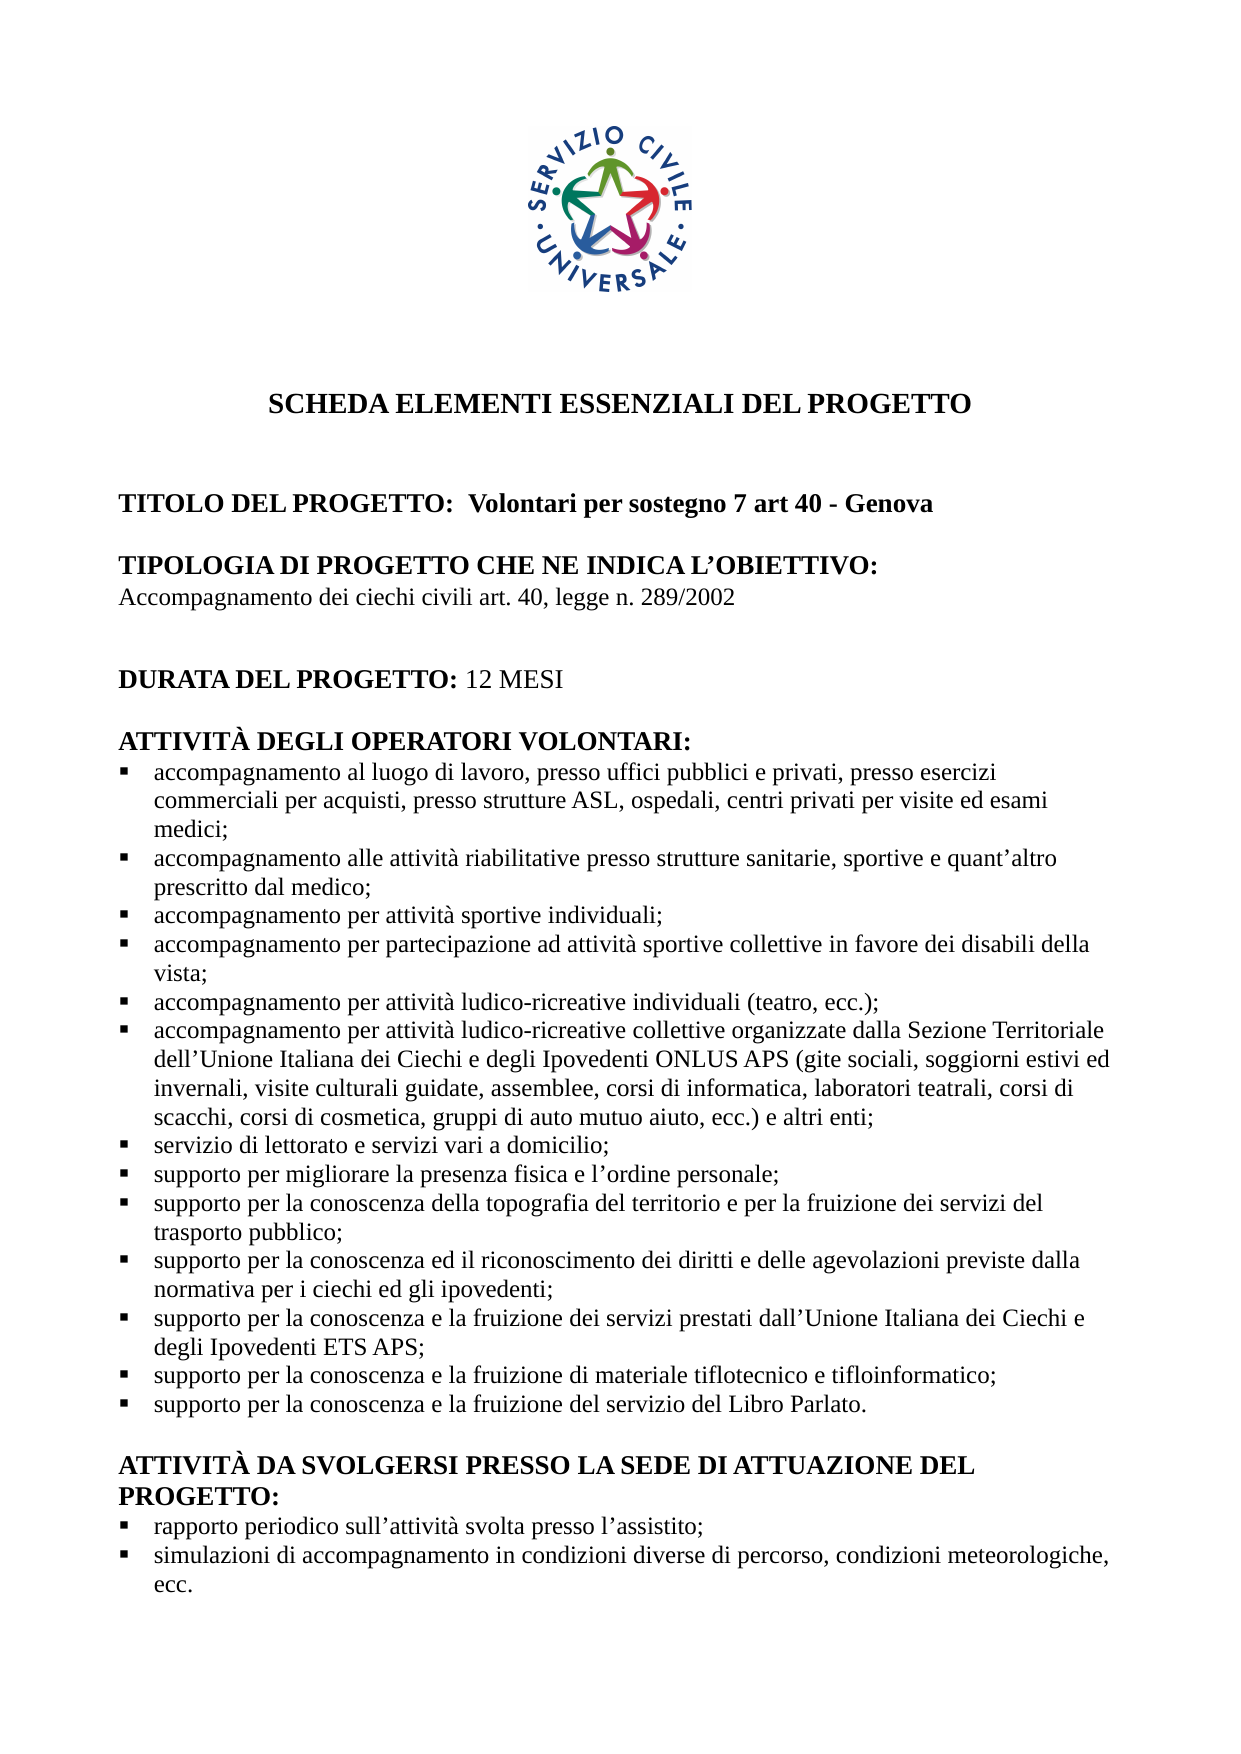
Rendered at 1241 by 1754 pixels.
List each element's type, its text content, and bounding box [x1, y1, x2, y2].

list supporto per la conoscenza della topografia del territorio e per la fruizione dei servizi del trasporto pubblico; [118, 1188, 1122, 1245]
list Accompagnamento dei ciechi civili art. 40, legge n. 289/2002 [118, 581, 1116, 611]
list accompagnamento per attività sportive individuali; [118, 900, 1122, 929]
picture [528, 126, 692, 292]
text SCHEDA ELEMENTI ESSENZIALI DEL PROGETTO [118, 386, 1122, 420]
list accompagnamento per attività ludico-ricreative collettive organizzate dalla Sezione Territoriale dell’Unione Italiana dei Ciechi e degli Ipovedenti ONLUS APS (gite sociali, soggiorni estivi ed invernali, visite culturali guidate, assemblee, corsi di informatica, laboratori teatrali, corsi di scacchi, corsi di cosmetica, gruppi di auto mutuo aiuto, ecc.) e altri enti; [118, 1015, 1122, 1130]
list supporto per la conoscenza e la fruizione del servizio del Libro Parlato. [118, 1389, 1122, 1418]
list supporto per la conoscenza e la fruizione di materiale tiflotecnico e tifloinformatico; [118, 1360, 1122, 1389]
list simulazioni di accompagnamento in condizioni diverse di percorso, condizioni meteorologiche, ecc. [118, 1540, 1122, 1598]
list accompagnamento alle attività riabilitative presso strutture sanitarie, sportive e quant’altro prescritto dal medico; [118, 843, 1122, 900]
text ATTIVITÀ DEGLI OPERATORI VOLONTARI: [118, 726, 1122, 757]
list accompagnamento per attività ludico-ricreative individuali (teatro, ecc.); [118, 987, 1122, 1015]
list accompagnamento al luogo di lavoro, presso uffici pubblici e privati, presso esercizi commerciali per acquisti, presso strutture ASL, ospedali, centri privati per visite ed esami medici; [118, 757, 1122, 843]
text TIPOLOGIA DI PROGETTO CHE NE INDICA L’OBIETTIVO: [118, 549, 1122, 581]
list supporto per la conoscenza ed il riconoscimento dei diritti e delle agevolazioni previste dalla normativa per i ciechi ed gli ipovedenti; [118, 1245, 1122, 1303]
list supporto per migliorare la presenza fisica e l’ordine personale; [118, 1159, 1122, 1188]
text DURATA DEL PROGETTO: 12 MESI [118, 663, 1122, 694]
text ATTIVITÀ DA SVOLGERSI PRESSO LA SEDE DI ATTUAZIONE DEL PROGETTO: [118, 1449, 1122, 1511]
list supporto per la conoscenza e la fruizione dei servizi prestati dall’Unione Italiana dei Ciechi e degli Ipovedenti ETS APS; [118, 1303, 1122, 1360]
list rapporto periodico sull’attività svolta presso l’assistito; [118, 1511, 1122, 1540]
list servizio di lettorato e servizi vari a domicilio; [118, 1130, 1122, 1159]
list accompagnamento per partecipazione ad attività sportive collettive in favore dei disabili della vista; [118, 929, 1122, 987]
text TITOLO DEL PROGETTO: Volontari per sostegno 7 art 40 - Genova [118, 487, 1122, 518]
